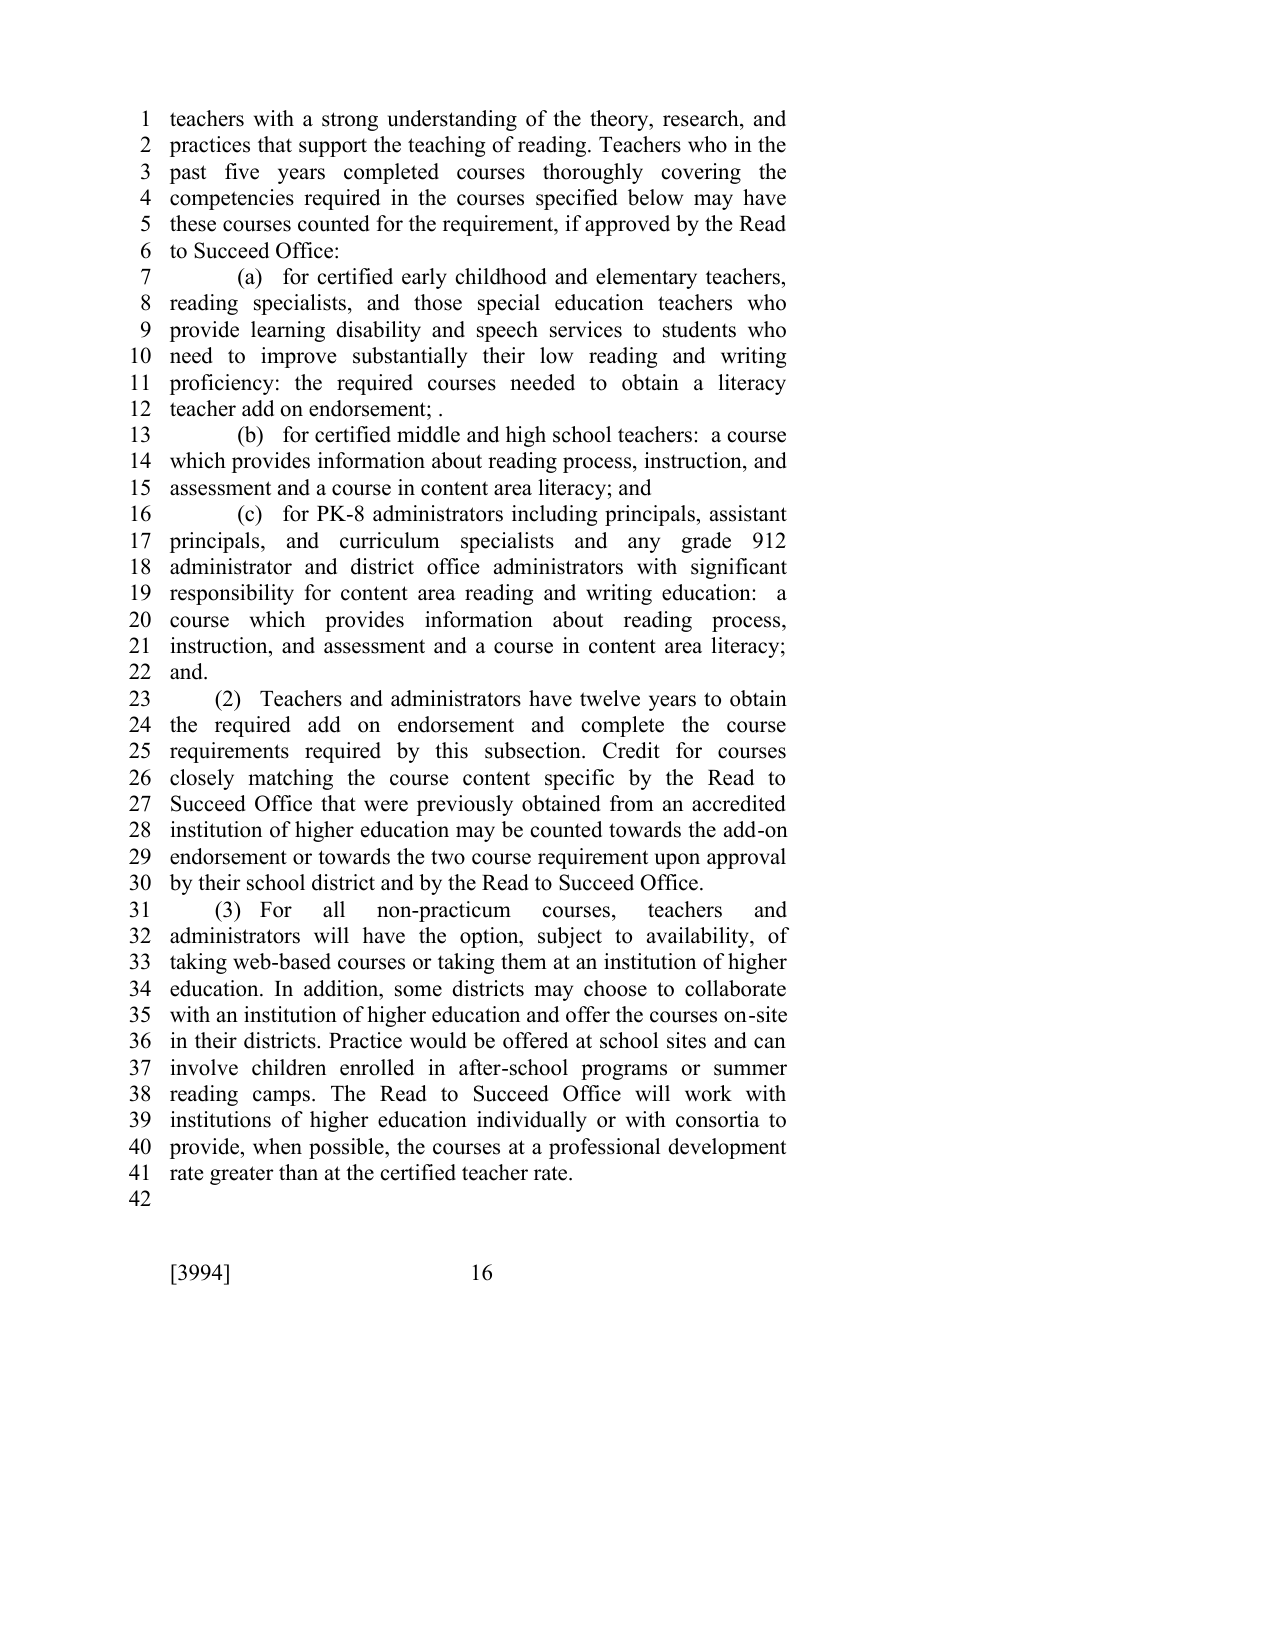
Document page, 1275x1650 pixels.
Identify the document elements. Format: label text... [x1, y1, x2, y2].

text (3) For all non-practicum courses, teachers and administrators will have the option, subject to availability, of taking web-based courses or taking them at an institution of higher education. In addition, some districts may choose to collaborate with an institution of higher education and offer the courses on-site in their districts. Practice would be offered at school sites and can involve children enrolled in after-school programs or summer reading camps. The Read to Succeed Office will work with institutions of higher education individually or with consortia to provide, when possible, the courses at a professional development rate greater than at the certified teacher rate. [169, 896, 787, 1186]
text (2) Teachers and administrators have twelve years to obtain the required add on endorsement and complete the course requirements required by this subsection. Credit for courses closely matching the course content specific by the Read to Succeed Office that were previously obtained from an accredited institution of higher education may be counted towards the add-on endorsement or towards the two course requirement upon approval by their school district and by the Read to Succeed Office. [169, 685, 787, 896]
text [169, 105, 787, 263]
text (a) for certified early childhood and elementary teachers, reading specialists, and those special education teachers who provide learning disability and speech services to students who need to improve substantially their low reading and writing proficiency: the required courses needed to obtain a literacy teacher add on endorsement; . [169, 263, 787, 421]
text (b) for certified middle and high school teachers: a course which provides information about reading process, instruction, and assessment and a course in content area literacy; and [169, 421, 787, 500]
text (c) for PK-8 administrators including principals, assistant principals, and curriculum specialists and any grade 912 administrator and district office administrators with significant responsibility for content area reading and writing education: a course which provides information about reading process, instruction, and assessment and a course in content area literacy; and. [169, 500, 787, 685]
